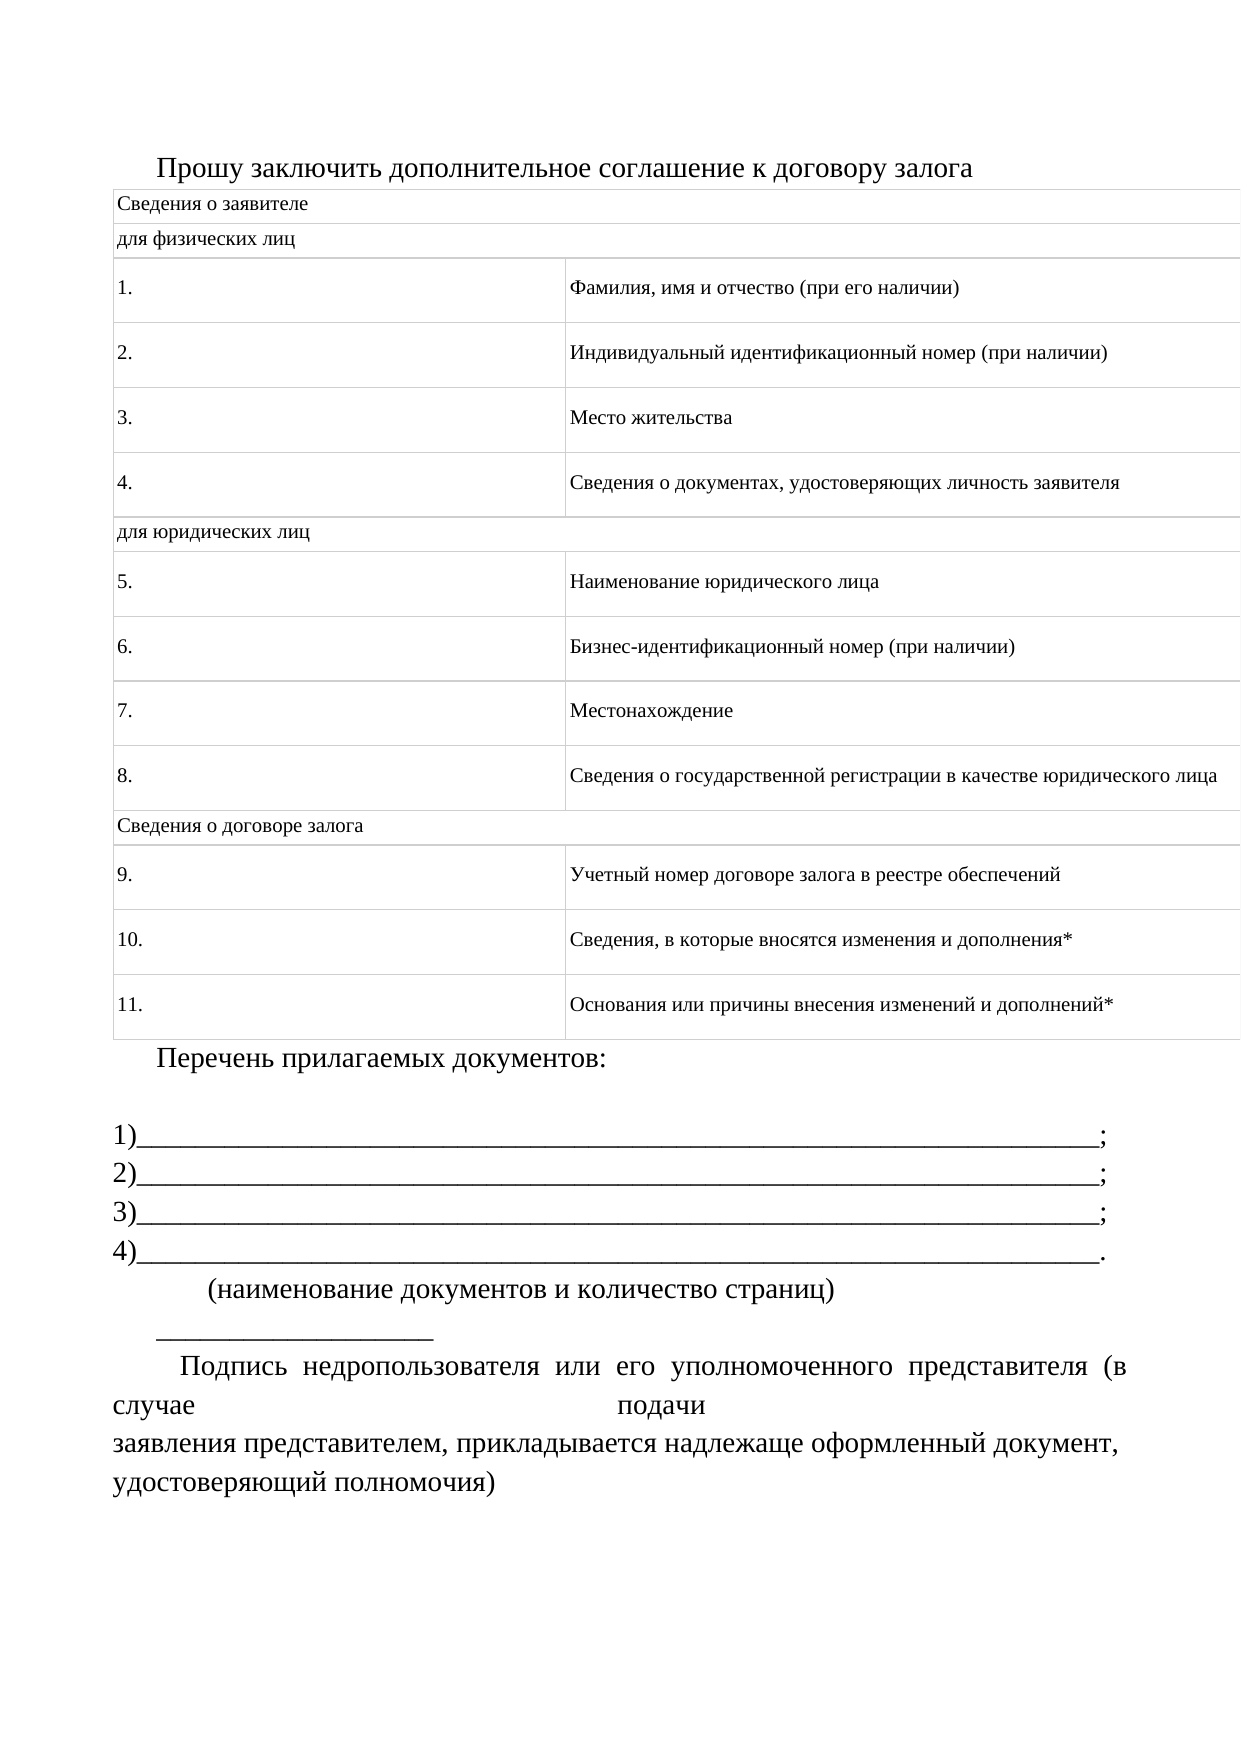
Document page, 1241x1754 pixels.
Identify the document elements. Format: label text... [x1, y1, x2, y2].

table_cell Сведения, в которые вносятся изменения и дополнения* [566, 910, 1240, 974]
table_cell 11. [114, 975, 565, 1039]
table_cell 5. [114, 552, 565, 616]
table_cell 4. [114, 453, 565, 516]
table_header Сведения о заявителе [114, 190, 1240, 223]
table_cell Индивидуальный идентификационный номер (при наличии) [566, 323, 1240, 387]
table_cell Сведения о договоре залога [114, 811, 1240, 844]
table_cell 10. [114, 910, 565, 974]
text Перечень прилагаемых документов: [112, 1040, 1128, 1073]
table_cell Наименование юридического лица [566, 552, 1240, 616]
table_cell Фамилия, имя и отчество (при его наличии) [566, 259, 1240, 322]
table_cell 2. [114, 323, 565, 387]
text Прошу заключить дополнительное соглашение к договору залога [112, 150, 1128, 183]
table_cell для юридических лиц [114, 518, 1240, 551]
table_cell 7. [114, 682, 565, 745]
text 1)__________________________________________________________________; 2)__________________________________________________________________; 3)__________________________________________________________________; 4)__________________________________________________________________. (наименование документов и количество страниц) [112, 1078, 1128, 1305]
table_cell Место жительства [566, 388, 1240, 452]
text ___________________ [112, 1310, 1128, 1343]
table_cell Бизнес-идентификационный номер (при наличии) [566, 617, 1240, 680]
table_cell 9. [114, 846, 565, 909]
table_cell для физических лиц [114, 224, 1240, 257]
table_cell Местонахождение [566, 682, 1240, 745]
text Подпись недропользователя или его уполномоченного представителя (в случае подачи заявления представителем, прикладывается надлежаще оформленный документ, удостоверяющий полномочия) [112, 1348, 1128, 1497]
table_cell Основания или причины внесения изменений и дополнений* [566, 975, 1240, 1039]
table_cell 3. [114, 388, 565, 452]
table_cell Учетный номер договоре залога в реестре обеспечений [566, 846, 1240, 909]
table_cell 6. [114, 617, 565, 680]
table_cell 8. [114, 746, 565, 810]
table_cell 1. [114, 259, 565, 322]
table_cell Сведения о документах, удостоверяющих личность заявителя [566, 453, 1240, 516]
table_cell Сведения о государственной регистрации в качестве юридического лица [566, 746, 1240, 810]
